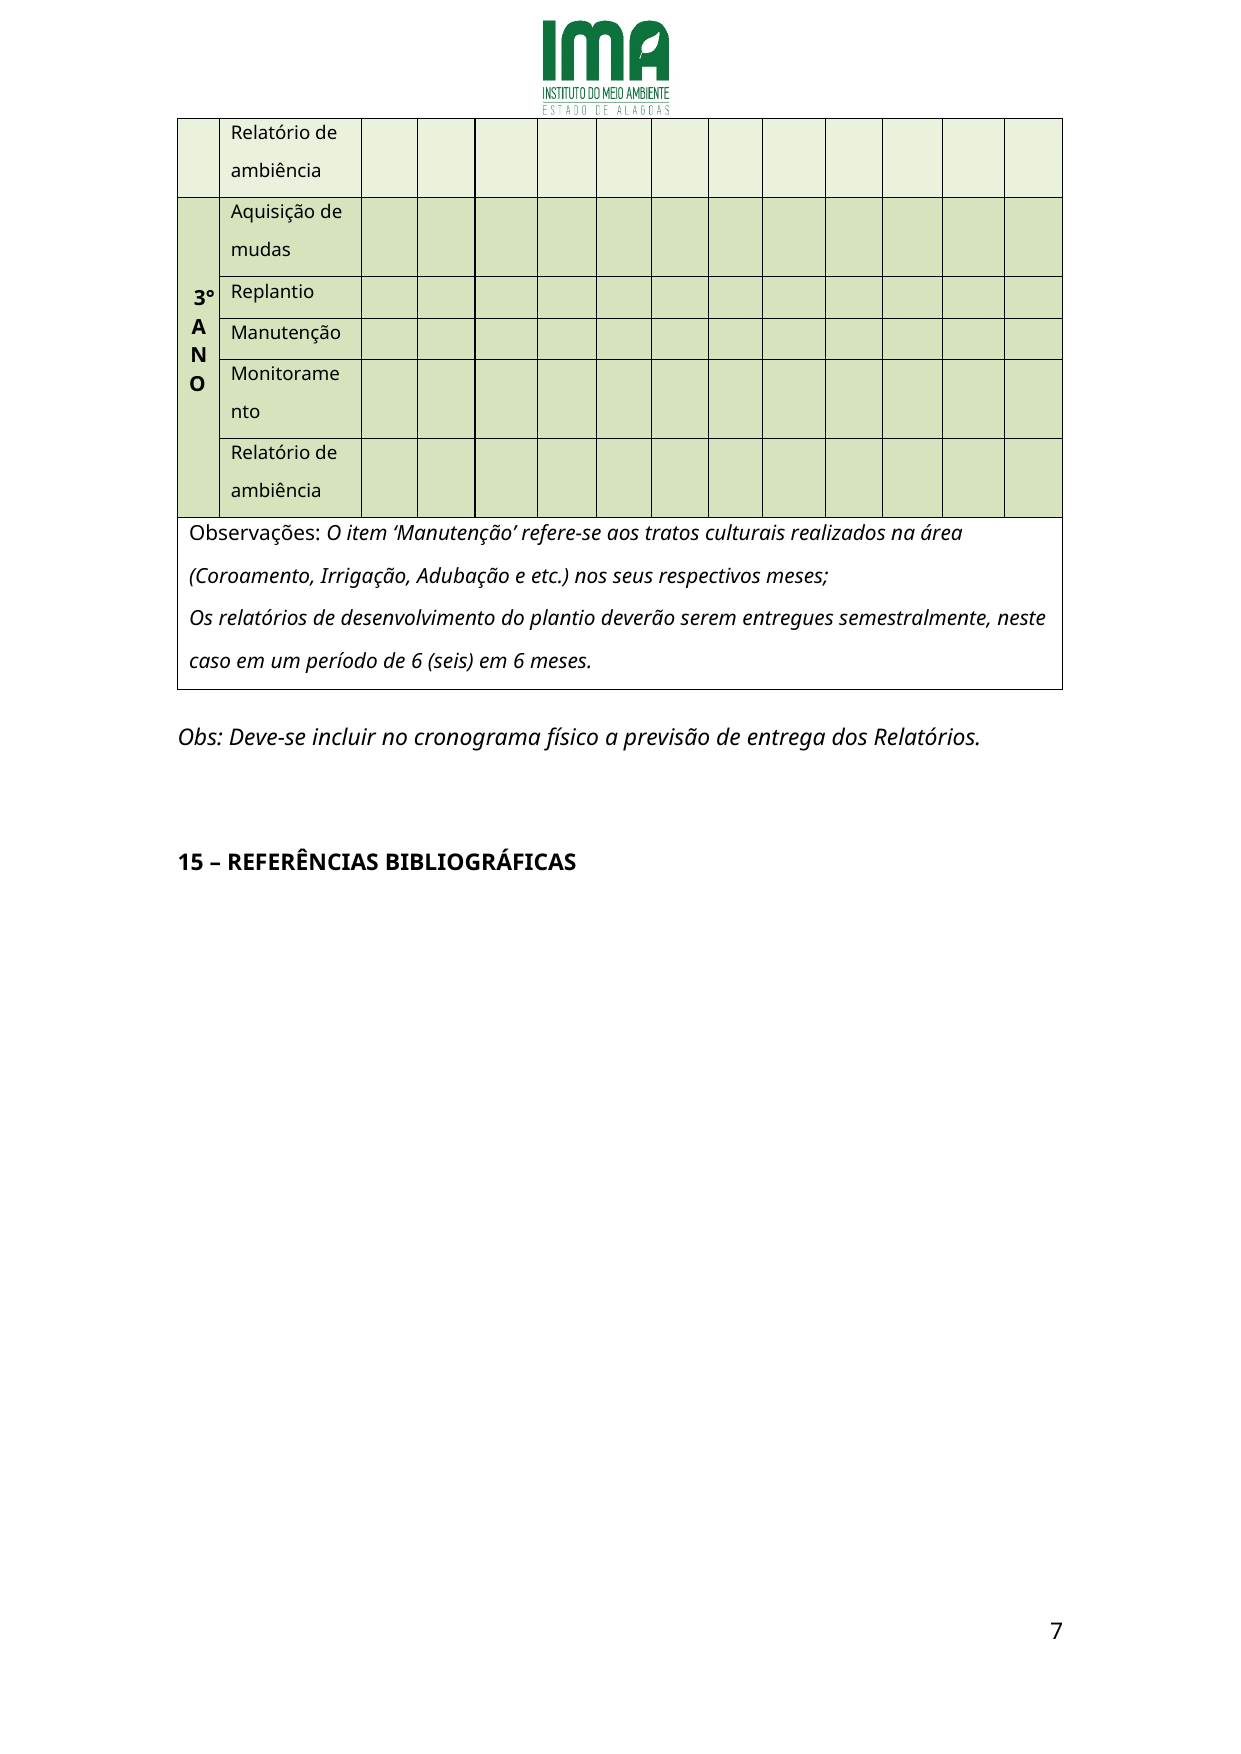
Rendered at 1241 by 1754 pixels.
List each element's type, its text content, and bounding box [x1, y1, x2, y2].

table_cell Relatório de ambiência [220, 439, 361, 517]
table_cell [943, 198, 1004, 276]
table_cell [763, 198, 825, 276]
table_cell [943, 319, 1004, 359]
table_cell [362, 277, 417, 318]
table_cell [362, 439, 417, 517]
table_cell [1005, 119, 1062, 197]
table_cell [597, 277, 651, 318]
table_cell [1005, 319, 1062, 359]
table_cell [709, 360, 762, 438]
table_cell [652, 319, 708, 359]
table_cell [763, 439, 825, 517]
table_cell [943, 360, 1004, 438]
table_cell [709, 277, 762, 318]
table_cell Aquisição de mudas [220, 198, 361, 276]
table_cell [943, 119, 1004, 197]
table_cell 3° A N O [178, 198, 219, 517]
table_cell [597, 119, 651, 197]
table_cell [652, 119, 708, 197]
table_cell [476, 439, 537, 517]
table_cell [883, 360, 942, 438]
table_cell [418, 119, 474, 197]
table_cell [763, 319, 825, 359]
table_cell [476, 198, 537, 276]
table_cell [763, 360, 825, 438]
table_cell [538, 198, 596, 276]
table_cell [362, 360, 417, 438]
table_cell [1005, 277, 1062, 318]
picture [527, 8, 685, 118]
table_cell Manutenção [220, 319, 361, 359]
table_cell [538, 360, 596, 438]
table_cell [652, 198, 708, 276]
table_cell [826, 319, 882, 359]
table_cell Relatório de ambiência [220, 119, 361, 197]
table_cell Replantio [220, 277, 361, 318]
table_cell [418, 439, 474, 517]
table_cell [883, 439, 942, 517]
table_cell [418, 198, 474, 276]
table_cell [943, 439, 1004, 517]
table_cell [826, 439, 882, 517]
table_cell [883, 119, 942, 197]
table_cell [709, 119, 762, 197]
table_cell [883, 319, 942, 359]
table_cell [597, 360, 651, 438]
table_cell [1005, 360, 1062, 438]
table_cell [476, 119, 537, 197]
table_cell [652, 360, 708, 438]
table_cell [418, 360, 474, 438]
table_cell [418, 319, 474, 359]
table_cell [709, 319, 762, 359]
table_cell [362, 119, 417, 197]
table_cell [652, 277, 708, 318]
table_cell [476, 319, 537, 359]
text Obs: Deve-se incluir no cronograma físico a previsão de entrega dos Relatórios. [177, 721, 1063, 752]
table_cell [476, 360, 537, 438]
text 15 – REFERÊNCIAS BIBLIOGRÁFICAS [177, 846, 1063, 877]
table_cell [597, 439, 651, 517]
table_cell [418, 277, 474, 318]
table_cell [362, 198, 417, 276]
table_cell [538, 119, 596, 197]
table_cell Monitoramento [220, 360, 361, 438]
table_cell [943, 277, 1004, 318]
table_cell [709, 439, 762, 517]
table_cell [597, 319, 651, 359]
table_cell [826, 119, 882, 197]
table_cell [763, 277, 825, 318]
table_cell [883, 277, 942, 318]
table_cell Observações: O item ‘Manutenção’ refere-se aos tratos culturais realizados na área (Coroamento, Irrigação, Adubação e etc.) nos seus respectivos meses; Os relatórios de desenvolvimento do plantio deverão serem entregues semestralmente, neste caso em um período de 6 (seis) em 6 meses. [178, 518, 1062, 689]
table_cell [362, 319, 417, 359]
table_cell [538, 277, 596, 318]
table_cell [1005, 198, 1062, 276]
table_cell [826, 198, 882, 276]
table_cell [476, 277, 537, 318]
table_cell [652, 439, 708, 517]
table_cell [763, 119, 825, 197]
table_cell [883, 198, 942, 276]
table_cell [709, 198, 762, 276]
table_cell [538, 439, 596, 517]
table_cell [826, 277, 882, 318]
table_cell [1005, 439, 1062, 517]
table_cell [597, 198, 651, 276]
table_cell [826, 360, 882, 438]
table_cell [538, 319, 596, 359]
